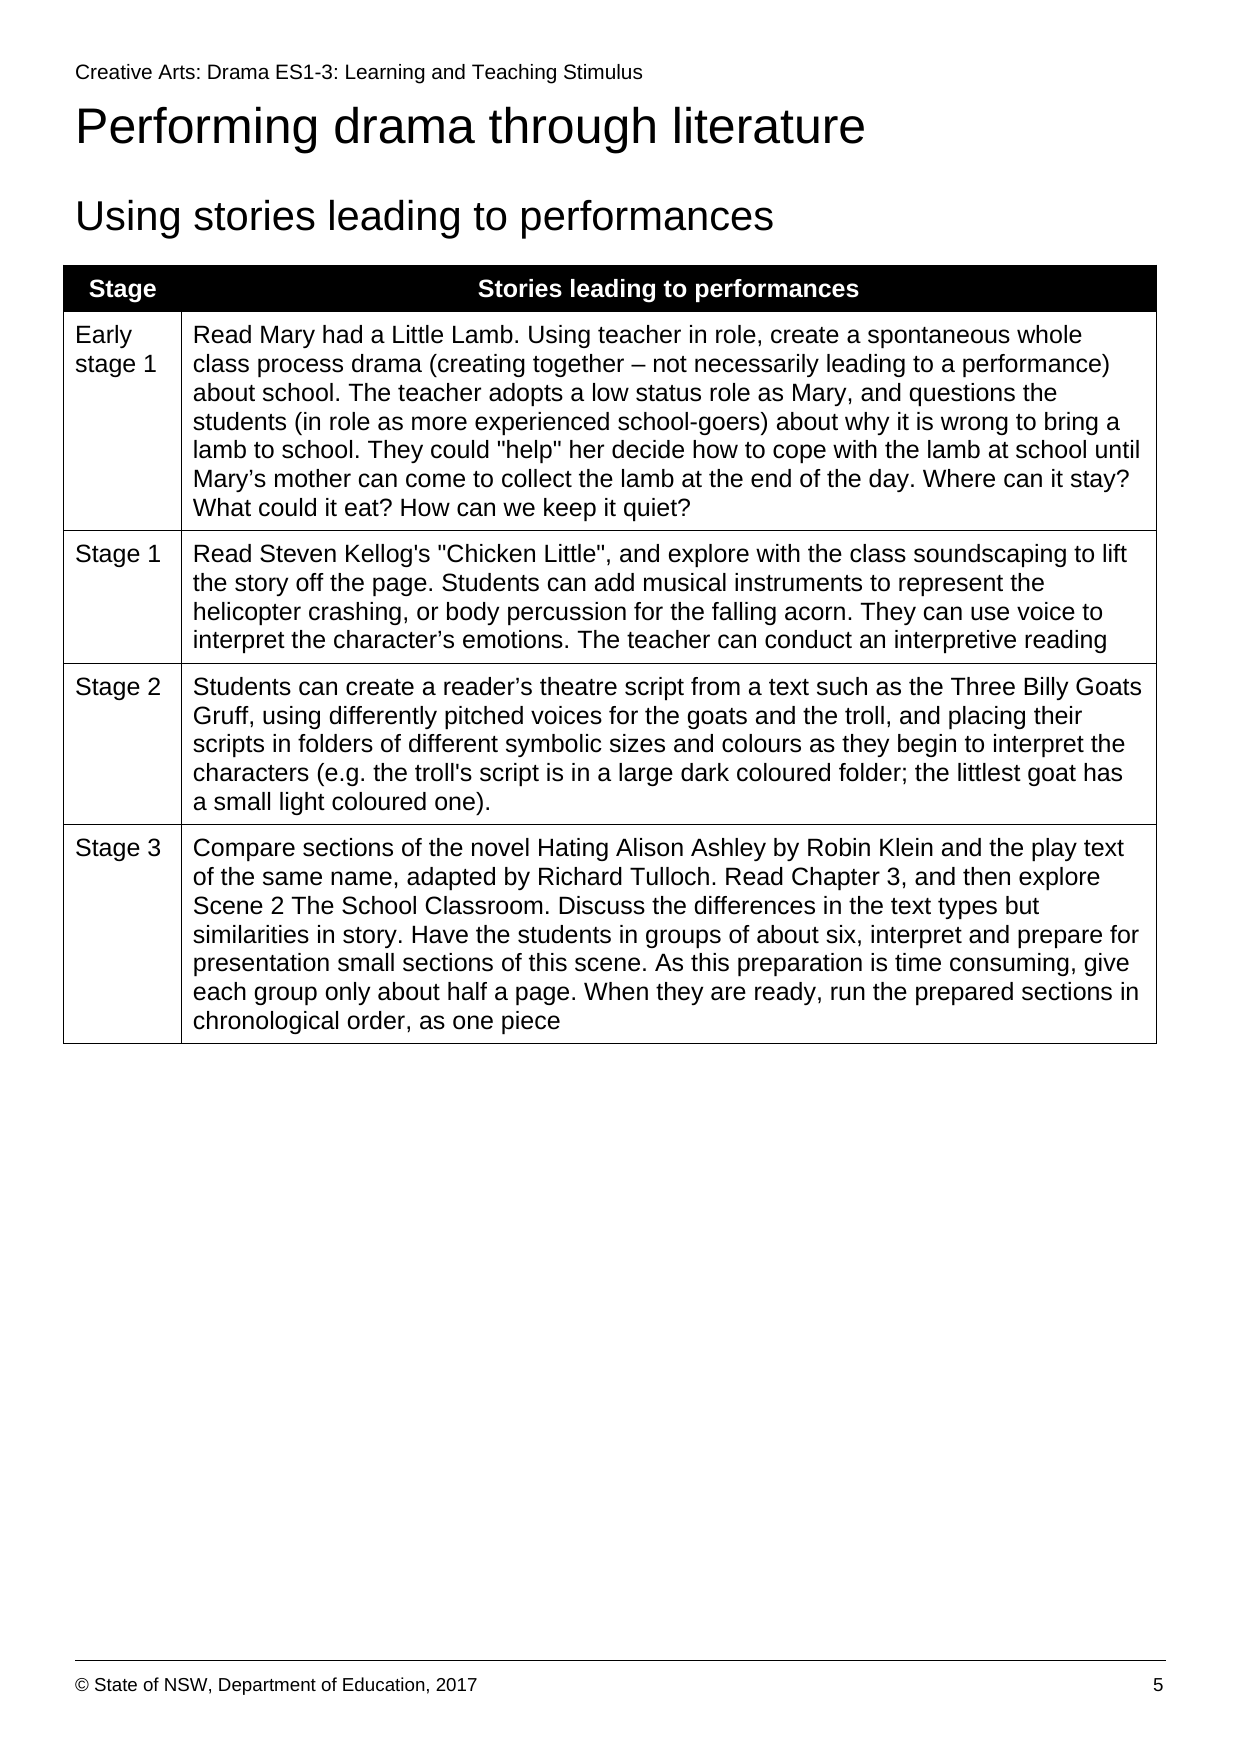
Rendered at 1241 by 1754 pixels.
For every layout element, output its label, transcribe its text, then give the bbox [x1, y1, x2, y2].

table_cell Early stage 1 [64, 312, 181, 530]
subtitle Performing drama through literature [75, 97, 1165, 154]
table_cell Students can create a reader’s theatre script from a text such as the Three Billy Goats Gruff, using differently pitched voices for the goats and the troll, and placing their scripts in folders of different symbolic sizes and colours as they begin to interpret the characters (e.g. the troll's script is in a large dark coloured folder; the littlest goat has a small light coloured one). [182, 664, 1156, 824]
table_cell Compare sections of the novel Hating Alison Ashley by Robin Klein and the play text of the same name, adapted by Richard Tulloch. Read Chapter 3, and then explore Scene 2 The School Classroom. Discuss the differences in the text types but similarities in story. Have the students in groups of about six, interpret and prepare for presentation small sections of this scene. As this preparation is time consuming, give each group only about half a page. When they are ready, run the prepared sections in chronological order, as one piece [182, 825, 1156, 1043]
table_cell Stage 2 [64, 664, 181, 824]
table_cell Stage 3 [64, 825, 181, 1043]
table_header Stage [64, 266, 181, 311]
table_header Stories leading to performances [182, 266, 1156, 311]
table_cell Stage 1 [64, 531, 181, 663]
subtitle Using stories leading to performances [75, 192, 1165, 239]
table_cell Read Steven Kellog's "Chicken Little", and explore with the class soundscaping to lift the story off the page. Students can add musical instruments to represent the helicopter crashing, or body percussion for the falling acorn. They can use voice to interpret the character’s emotions. The teacher can conduct an interpretive reading [182, 531, 1156, 663]
table_cell Read Mary had a Little Lamb. Using teacher in role, create a spontaneous whole class process drama (creating together – not necessarily leading to a performance) about school. The teacher adopts a low status role as Mary, and questions the students (in role as more experienced school-goers) about why it is wrong to bring a lamb to school. They could "help" her decide how to cope with the lamb at school until Mary’s mother can come to collect the lamb at the end of the day. Where can it stay? What could it eat? How can we keep it quiet? [182, 312, 1156, 530]
